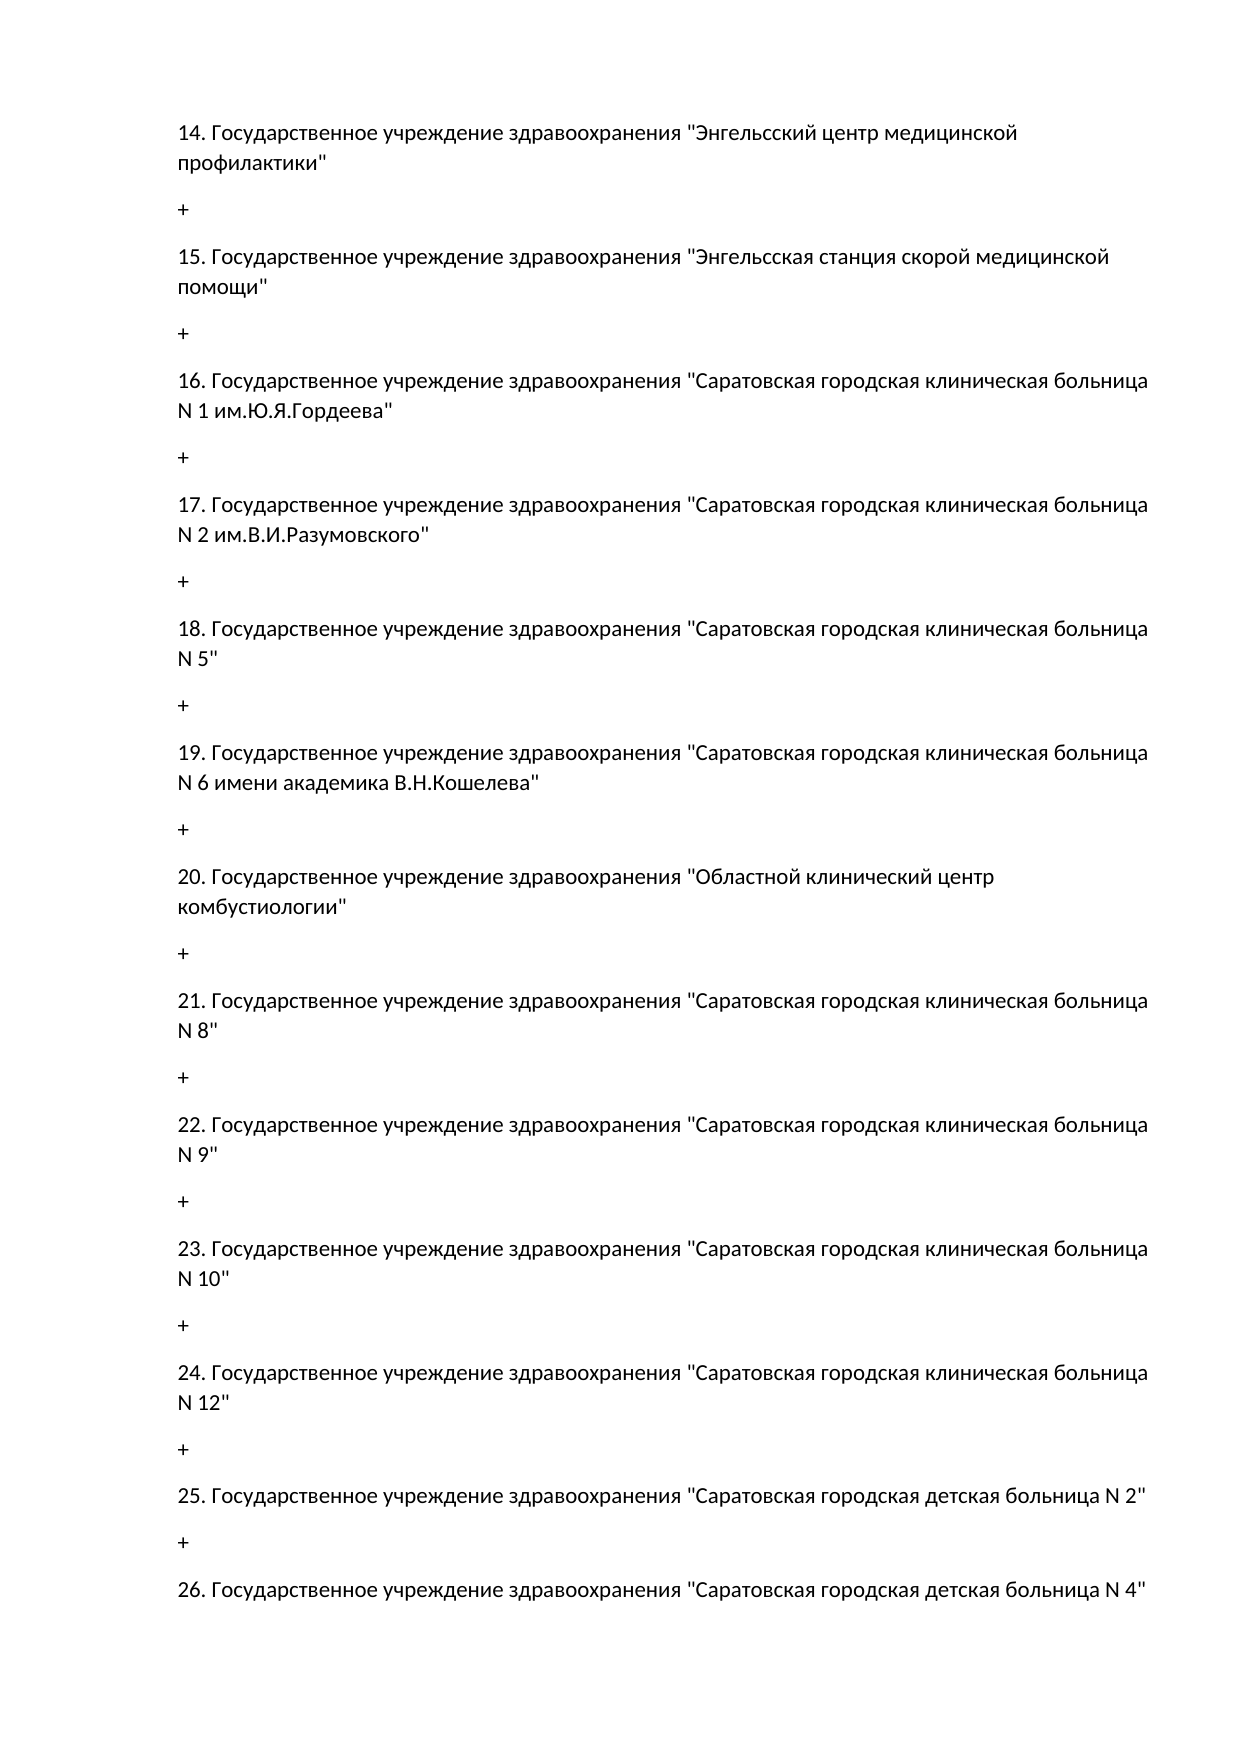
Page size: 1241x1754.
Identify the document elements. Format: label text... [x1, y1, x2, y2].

text + [177, 1311, 1152, 1339]
text + [177, 319, 1152, 347]
text + [177, 1528, 1152, 1557]
text + [177, 939, 1152, 967]
text + [177, 567, 1152, 595]
text + [177, 443, 1152, 471]
text + [177, 691, 1152, 719]
text 23. Государственное учреждение здравоохранения "Саратовская городская клиническая больница N 10" [177, 1234, 1152, 1292]
text + [177, 1187, 1152, 1215]
text + [177, 815, 1152, 843]
text 19. Государственное учреждение здравоохранения "Саратовская городская клиническая больница N 6 имени академика В.Н.Кошелева" [177, 738, 1152, 796]
text + [177, 1063, 1152, 1091]
text 26. Государственное учреждение здравоохранения "Саратовская городская детская больница N 4" [177, 1575, 1152, 1603]
text 24. Государственное учреждение здравоохранения "Саратовская городская клиническая больница N 12" [177, 1358, 1152, 1416]
text + [177, 195, 1152, 223]
text 16. Государственное учреждение здравоохранения "Саратовская городская клиническая больница N 1 им.Ю.Я.Гордеева" [177, 366, 1152, 424]
text 17. Государственное учреждение здравоохранения "Саратовская городская клиническая больница N 2 им.В.И.Разумовского" [177, 490, 1152, 548]
text 15. Государственное учреждение здравоохранения "Энгельсская станция скорой медицинской помощи" [177, 242, 1152, 300]
text 22. Государственное учреждение здравоохранения "Саратовская городская клиническая больница N 9" [177, 1110, 1152, 1168]
text 25. Государственное учреждение здравоохранения "Саратовская городская детская больница N 2" [177, 1482, 1152, 1510]
text 20. Государственное учреждение здравоохранения "Областной клинический центр комбустиологии" [177, 862, 1152, 920]
text 21. Государственное учреждение здравоохранения "Саратовская городская клиническая больница N 8" [177, 986, 1152, 1044]
text 14. Государственное учреждение здравоохранения "Энгельсский центр медицинской профилактики" [177, 118, 1152, 176]
text 18. Государственное учреждение здравоохранения "Саратовская городская клиническая больница N 5" [177, 614, 1152, 672]
text + [177, 1435, 1152, 1463]
